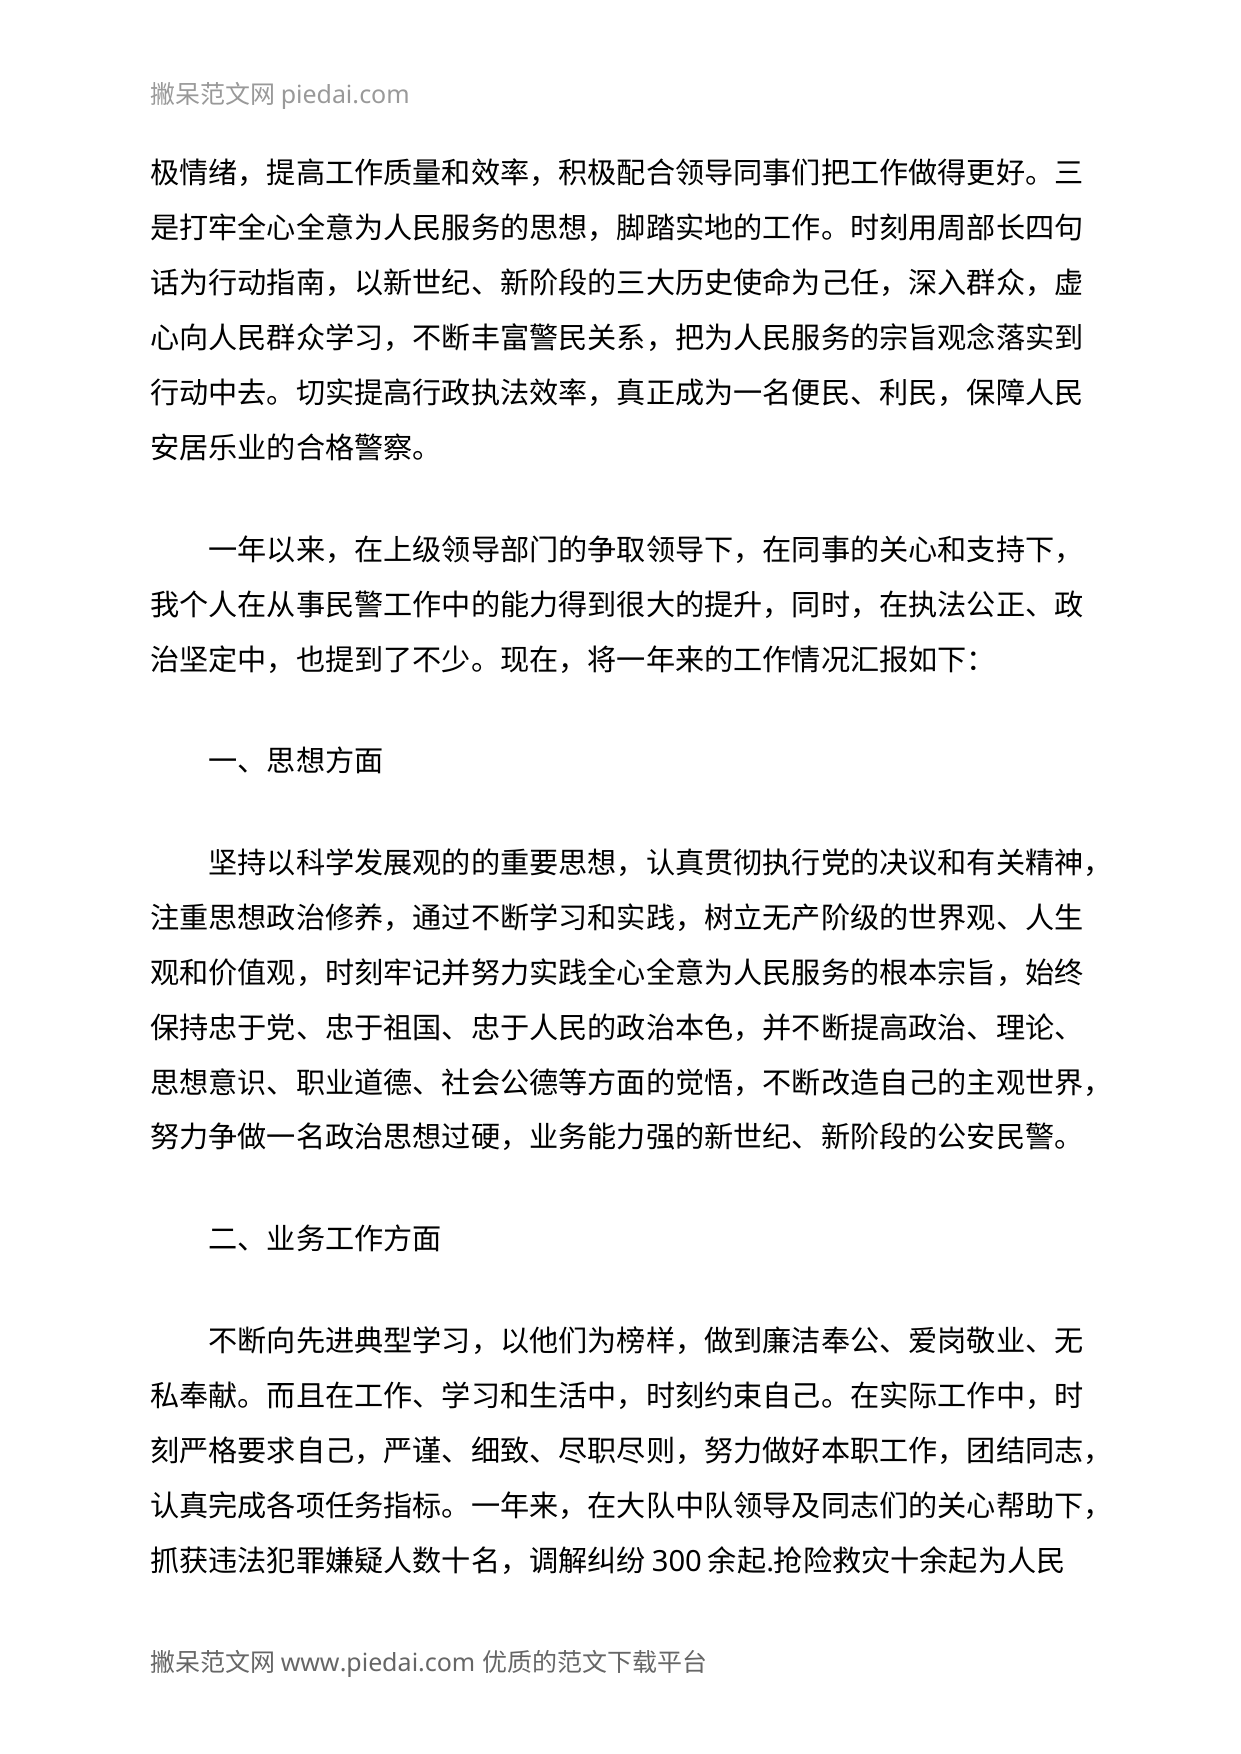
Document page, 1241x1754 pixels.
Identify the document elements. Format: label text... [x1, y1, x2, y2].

text 二、业务工作方面 [150, 1216, 1090, 1258]
text 坚持以科学发展观的的重要思想，认真贯彻执行党的决议和有关精神，注重思想政治修养，通过不断学习和实践，树立无产阶级的世界观、人生观和价值观，时刻牢记并努力实践全心全意为人民服务的根本宗旨，始终保持忠于党、忠于祖国、忠于人民的政治本色，并不断提高政治、理论、思想意识、职业道德、社会公德等方面的觉悟，不断改造自己的主观世界，努力争做一名政治思想过硬，业务能力强的新世纪、新阶段的公安民警。 [150, 839, 1090, 1156]
text 一年以来，在上级领导部门的争取领导下，在同事的关心和支持下，我个人在从事民警工作中的能力得到很大的提升，同时，在执法公正、政治坚定中，也提到了不少。现在，将一年来的工作情况汇报如下： [150, 526, 1090, 678]
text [150, 1318, 1090, 1579]
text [150, 150, 1090, 467]
text 一、思想方面 [150, 738, 1090, 780]
